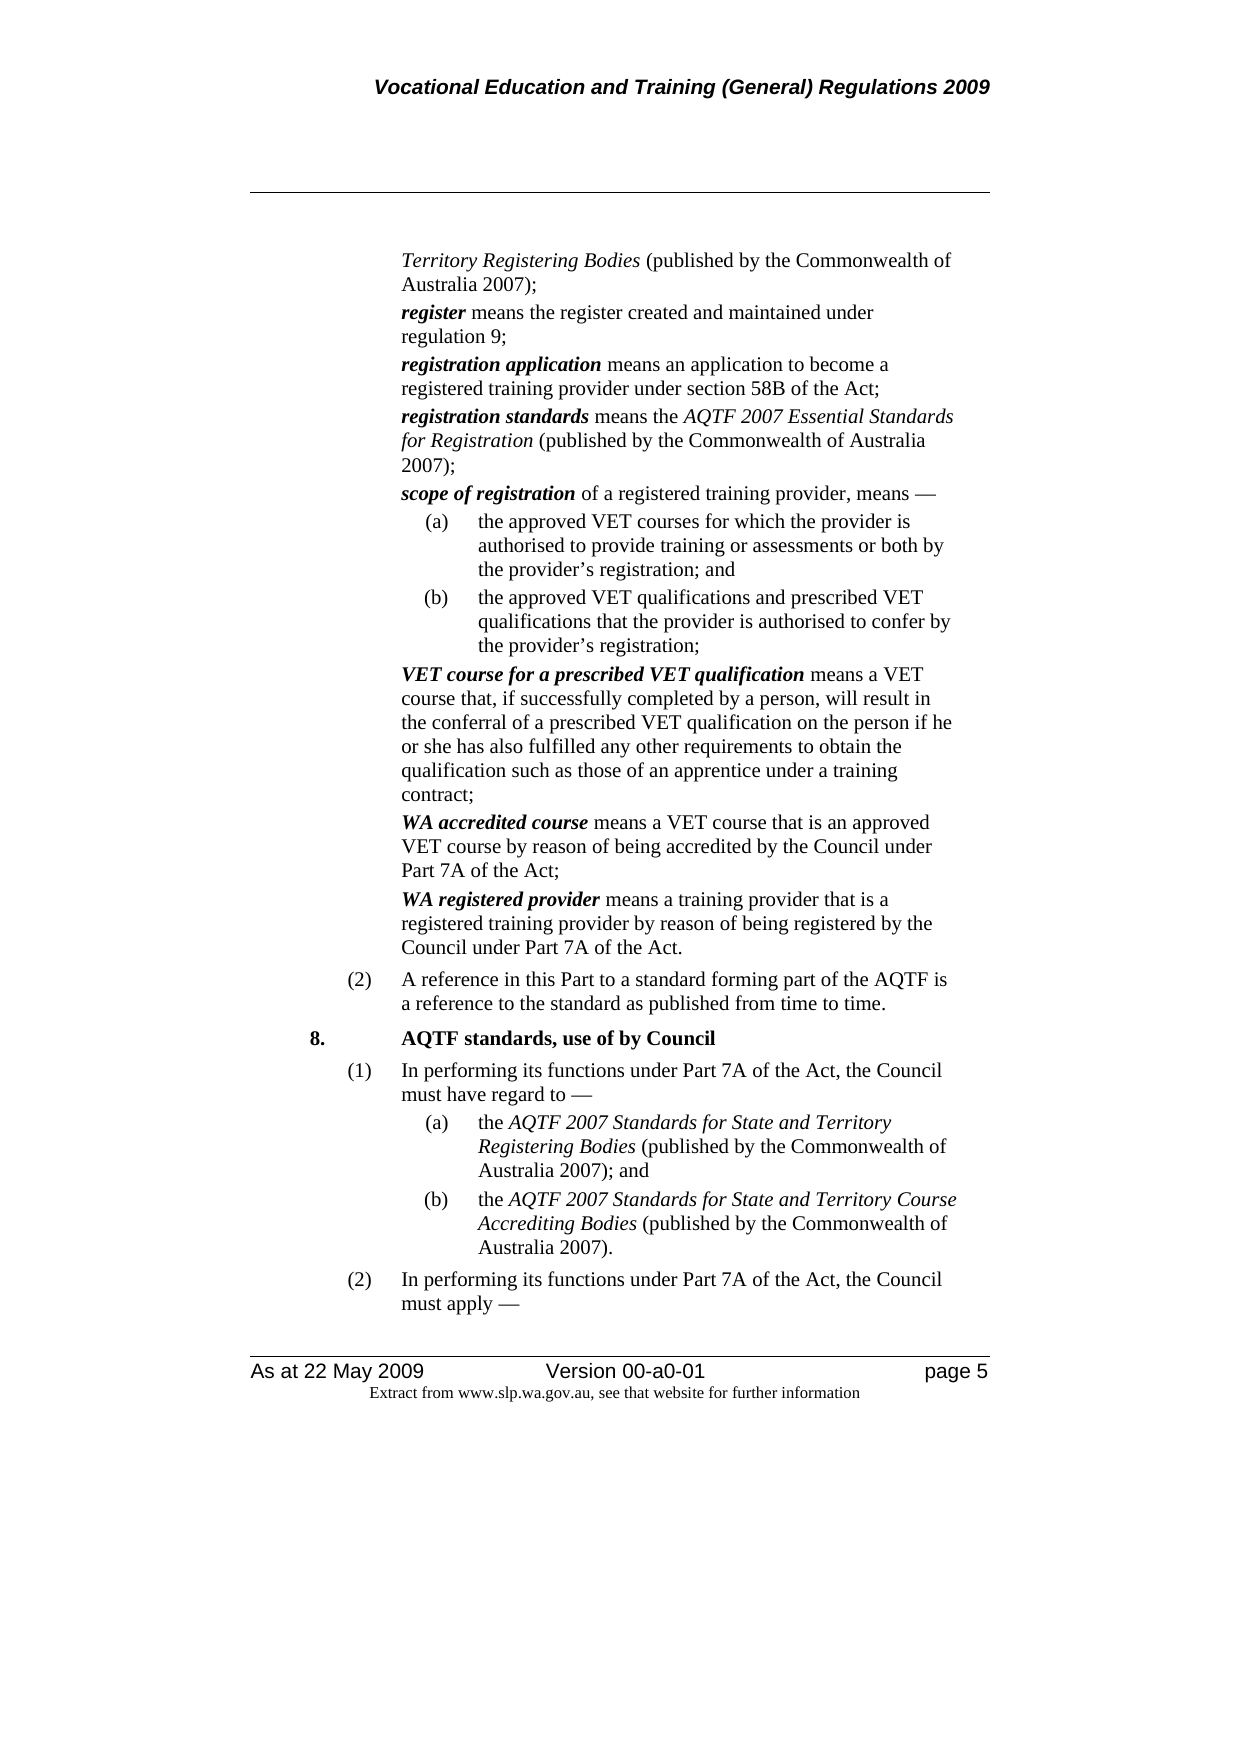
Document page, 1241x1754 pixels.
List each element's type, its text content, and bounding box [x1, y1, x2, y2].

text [368, 247, 960, 296]
text (2) In performing its functions under Part 7A of the Act, the Council must apply — [312, 1267, 960, 1315]
text (1) In performing its functions under Part 7A of the Act, the Council must have regard to — [312, 1058, 960, 1106]
text (b) the approved VET qualifications and prescribed VET qualifications that the provider is authorised to confer by the provider’s registration; [389, 585, 960, 657]
text WA registered provider means a training provider that is a registered training provider by reason of being registered by the Council under Part 7A of the Act. [368, 887, 960, 959]
text registration standards means the AQTF 2007 Essential Standards for Registration (published by the Commonwealth of Australia 2007); [368, 404, 960, 477]
text (2) A reference in this Part to a standard forming part of the AQTF is a reference to the standard as published from time to time. [312, 967, 960, 1015]
text VET course for a prescribed VET qualification means a VET course that, if successfully completed by a person, will result in the conferral of a prescribed VET qualification on the person if he or she has also fulfilled any other requirements to obtain the qualification such as those of an apprentice under a training contract; [368, 662, 960, 806]
text (b) the AQTF 2007 Standards for State and Territory Course Accrediting Bodies (published by the Commonwealth of Australia 2007). [389, 1187, 960, 1259]
text scope of registration of a registered training provider, means — [368, 481, 960, 505]
text (a) the approved VET courses for which the provider is authorised to provide training or assessments or both by the provider’s registration; and [389, 509, 960, 581]
subtitle 8. AQTF standards, use of by Council [309, 1026, 960, 1050]
text (a) the AQTF 2007 Standards for State and Territory Registering Bodies (published by the Commonwealth of Australia 2007); and [389, 1110, 960, 1182]
text WA accredited course means a VET course that is an approved VET course by reason of being accredited by the Council under Part 7A of the Act; [368, 810, 960, 882]
text register means the register created and maintained under regulation 9; [368, 300, 960, 348]
text registration application means an application to become a registered training provider under section 58B of the Act; [368, 352, 960, 400]
